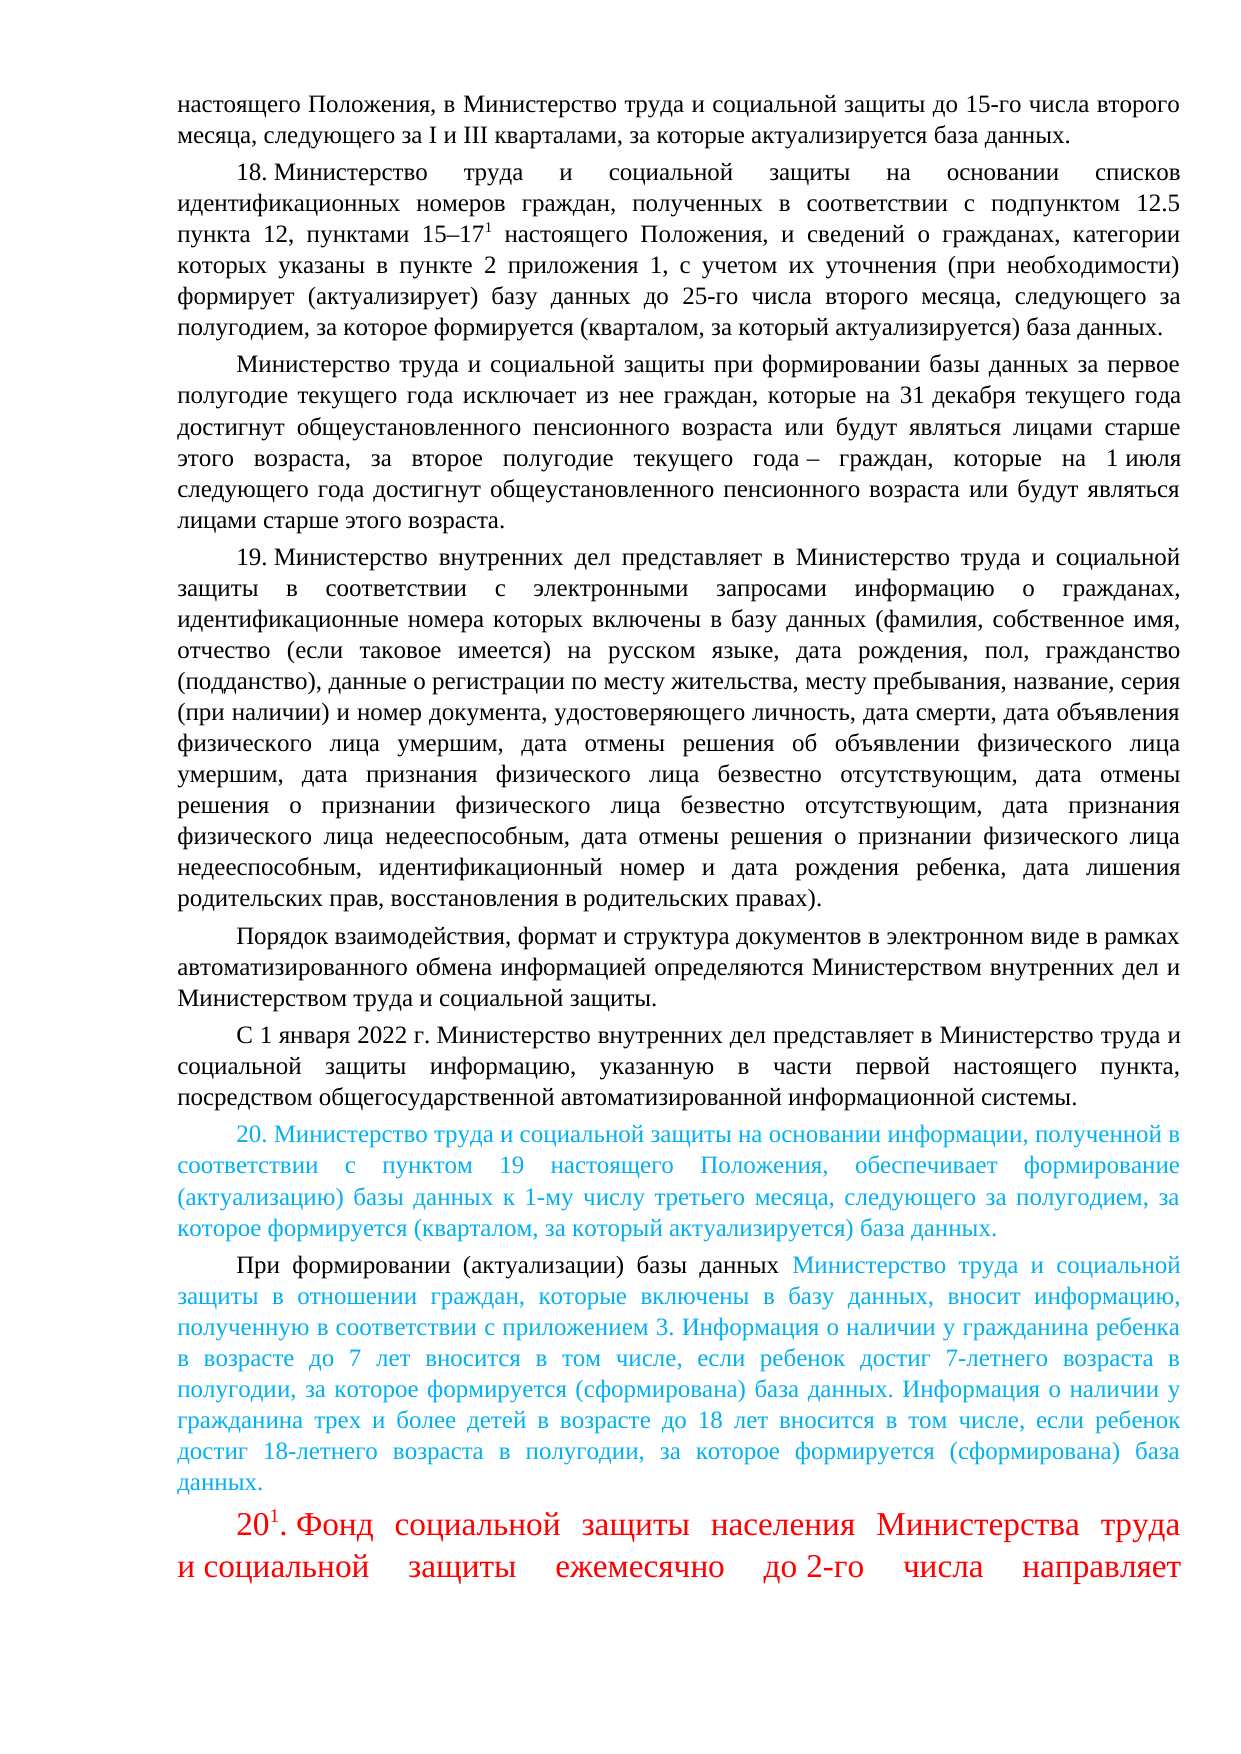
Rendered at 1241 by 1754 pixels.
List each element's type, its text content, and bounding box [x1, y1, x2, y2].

text С 1 января 2022 г. Министерство внутренних дел представляет в Министерство труда и социальной защиты информацию, указанную в части первой настоящего пункта, посредством общегосударственной автоматизированной информационной системы. [177, 1020, 1181, 1111]
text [177, 89, 1181, 148]
text 19. Министерство внутренних дел представляет в Министерство труда и социальной защиты в соответствии с электронными запросами информацию о гражданах, идентификационные номера которых включены в базу данных (фамилия, собственное имя, отчество (если таковое имеется) на русском языке, дата рождения, пол, гражданство (подданство), данные о регистрации по месту жительства, месту пребывания, название, серия (при наличии) и номер документа, удостоверяющего личность, дата смерти, дата объявления физического лица умершим, дата отмены решения об объявлении физического лица умершим, дата признания физического лица безвестно отсутствующим, дата отмены решения о признании физического лица безвестно отсутствующим, дата признания физического лица недееспособным, дата отмены решения о признании физического лица недееспособным, идентификационный номер и дата рождения ребенка, дата лишения родительских прав, восстановления в родительских правах). [177, 542, 1181, 912]
text Порядок взаимодействия, формат и структура документов в электронном виде в рамках автоматизированного обмена информацией определяются Министерством внутренних дел и Министерством труда и социальной защиты. [177, 921, 1181, 1012]
picture [596, 1225, 601, 1234]
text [177, 1504, 1181, 1584]
picture [490, 1417, 495, 1426]
text Министерство труда и социальной защиты при формировании базы данных за первое полугодие текущего года исключает из нее граждан, которые на 31 декабря текущего года достигнут общеустановленного пенсионного возраста или будут являться лицами старше этого возраста, за второе полугодие текущего года – граждан, которые на 1 июля следующего года достигнут общеустановленного пенсионного возраста или будут являться лицами старше этого возраста. [177, 349, 1181, 533]
picture [201, 1225, 206, 1234]
picture [230, 1293, 235, 1302]
text 20. Министерство труда и социальной защиты на основании информации, полученной в соответствии с пунктом 19 настоящего Положения, обеспечивает формирование (актуализацию) базы данных к 1-му числу третьего месяца, следующего за полугодием, за которое формируется (кварталом, за который актуализируется) база данных. [177, 1119, 1181, 1241]
picture [811, 1225, 816, 1234]
text 18. Министерство труда и социальной защиты на основании списков идентификационных номеров граждан, полученных в соответствии с подпунктом 12.5 пункта 12, пунктами 15–171 настоящего Положения, и сведений о гражданах, категории которых указаны в пункте 2 приложения 1, с учетом их уточнения (при необходимости) формирует (актуализирует) базу данных до 25-го числа второго месяца, следующего за полугодием, за которое формируется (кварталом, за который актуализируется) база данных. [177, 157, 1181, 341]
picture [1009, 1293, 1014, 1302]
picture [309, 1293, 314, 1302]
text При формировании (актуализации) базы данных Министерство труда и социальной защиты в отношении граждан, которые включены в базу данных, вносит информацию, полученную в соответствии с приложением 3. Информация о наличии у гражданина ребенка в возрасте до 7 лет вносится в том числе, если ребенок достиг 7-летнего возраста в полугодии, за которое формируется (сформирована) база данных. Информация о наличии у гражданина трех и более детей в возрасте до 18 лет вносится в том числе, если ребенок достиг 18-летнего возраста в полугодии, за которое формируется (сформирована) база данных. [177, 1250, 1181, 1496]
picture [986, 1162, 991, 1171]
picture [989, 1355, 994, 1364]
picture [371, 1324, 376, 1333]
picture [319, 1448, 324, 1457]
picture [461, 1448, 466, 1457]
picture [433, 1162, 438, 1171]
